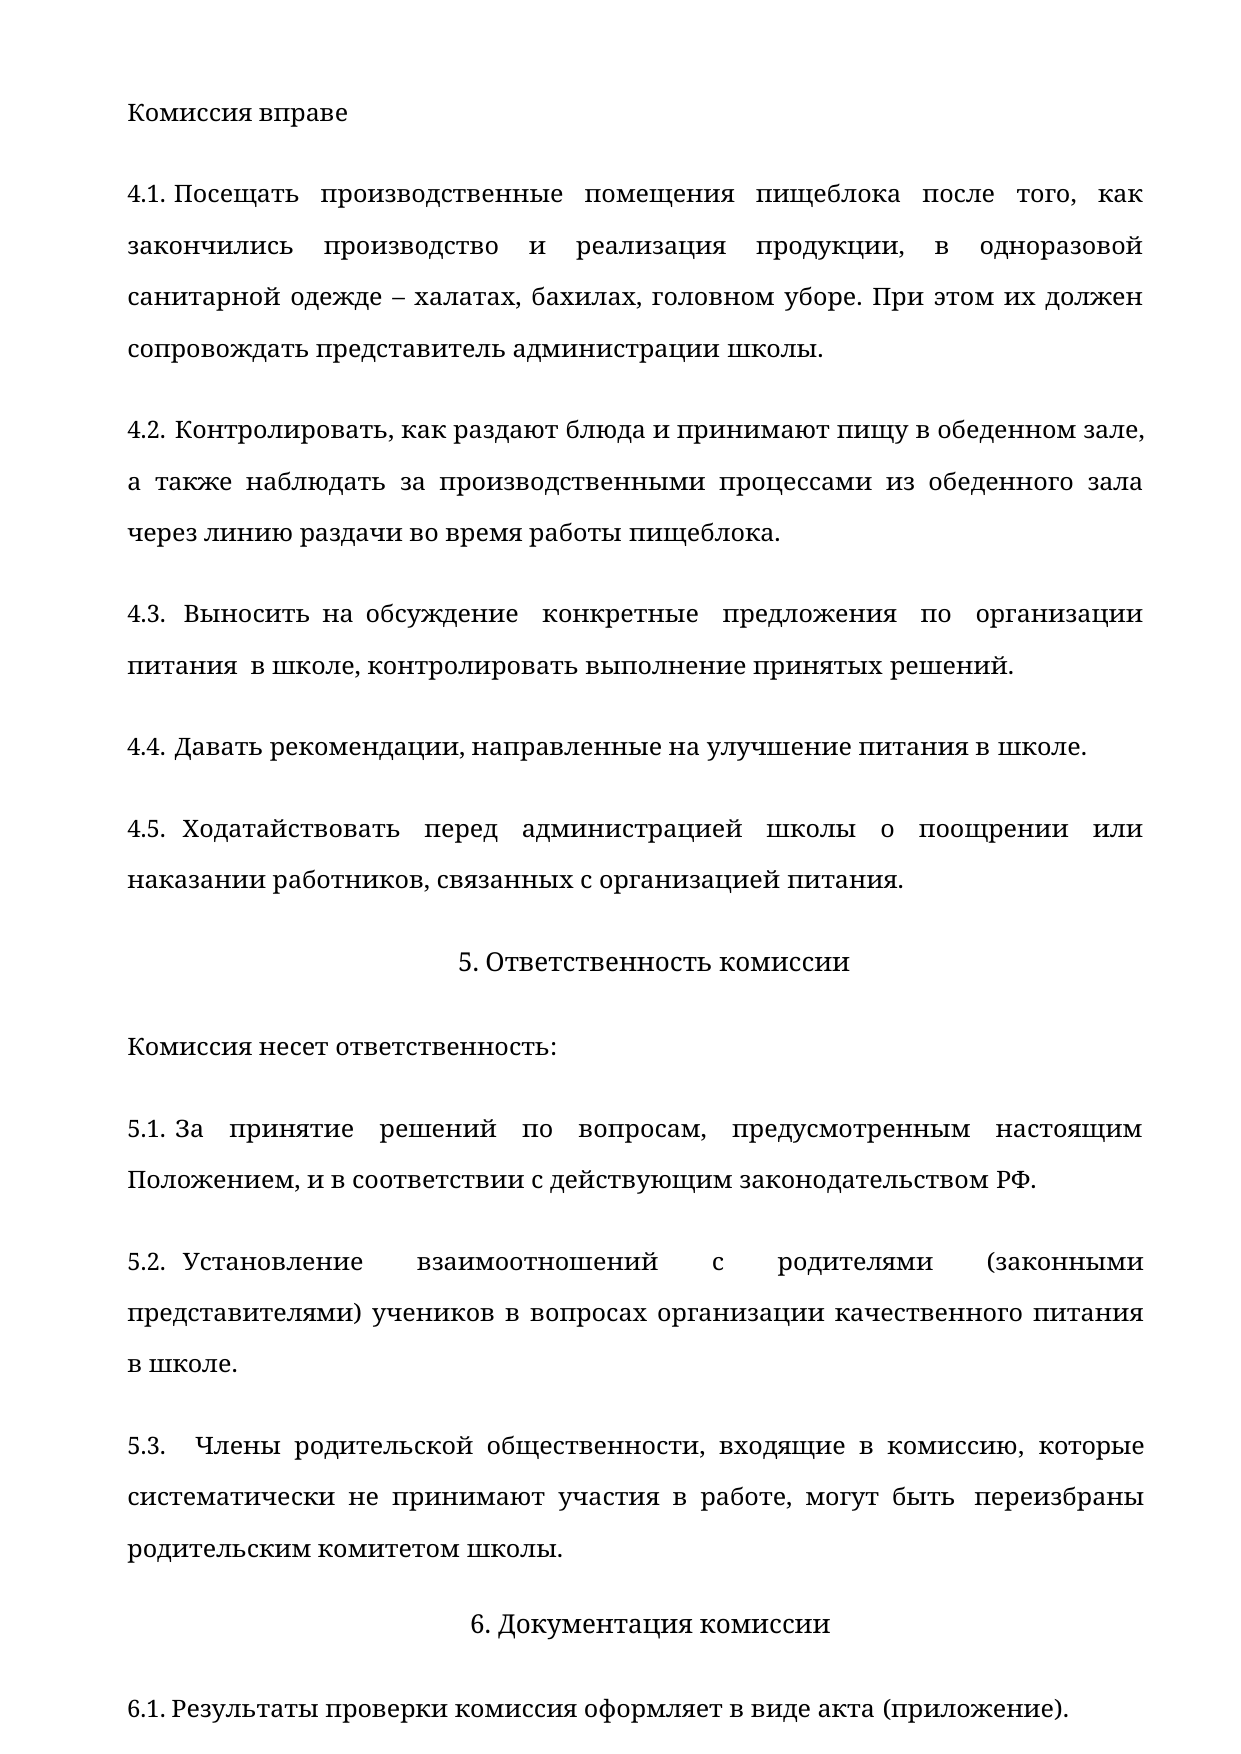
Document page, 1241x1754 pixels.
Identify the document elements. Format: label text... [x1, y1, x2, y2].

list Контролировать, как раздают блюда и принимают пищу в обеденном зале, а также наблюдать за производственными процессами из обеденного зала через линию раздачи во время работы пищеблока. [127, 413, 1144, 548]
list Посещать производственные помещения пищеблока после того, как закончились производство и реализация продукции, в одноразовой санитарной одежде – халатах, бахилах, головном уборе. При этом их должен сопровождать представитель администрации школы. [127, 177, 1144, 364]
list За принятие решений по вопросам, предусмотренным настоящим Положением, и в соответствии с действующим законодательством РФ. [127, 1111, 1143, 1196]
list Давать рекомендации, направленные на улучшение питания в школе. [127, 730, 1155, 763]
list Ходатайствовать перед администрацией школы о поощрении или наказании работников, связанных с организацией питания. [127, 812, 1144, 896]
list Выносить на обсуждение конкретные предложения по организации питания в школе, контролировать выполнение принятых решений. [127, 597, 1144, 681]
list Члены родительской общественности, входящие в комиссию, которые систематически не принимают участия в работе, могут быть переизбраны родительским комитетом школы. [127, 1428, 1144, 1564]
text Комиссия вправе [127, 95, 1155, 128]
list Установление взаимоотношений с родителями (законными представителями) учеников в вопросах организации качественного питания в школе. [127, 1244, 1144, 1380]
list Результаты проверки комиссия оформляет в виде акта (приложение). [127, 1692, 1155, 1724]
subtitle Ответственность комиссии [458, 944, 1155, 979]
text Комиссия несет ответственность: [127, 1030, 1155, 1062]
subtitle Документация комиссии [470, 1606, 1155, 1642]
